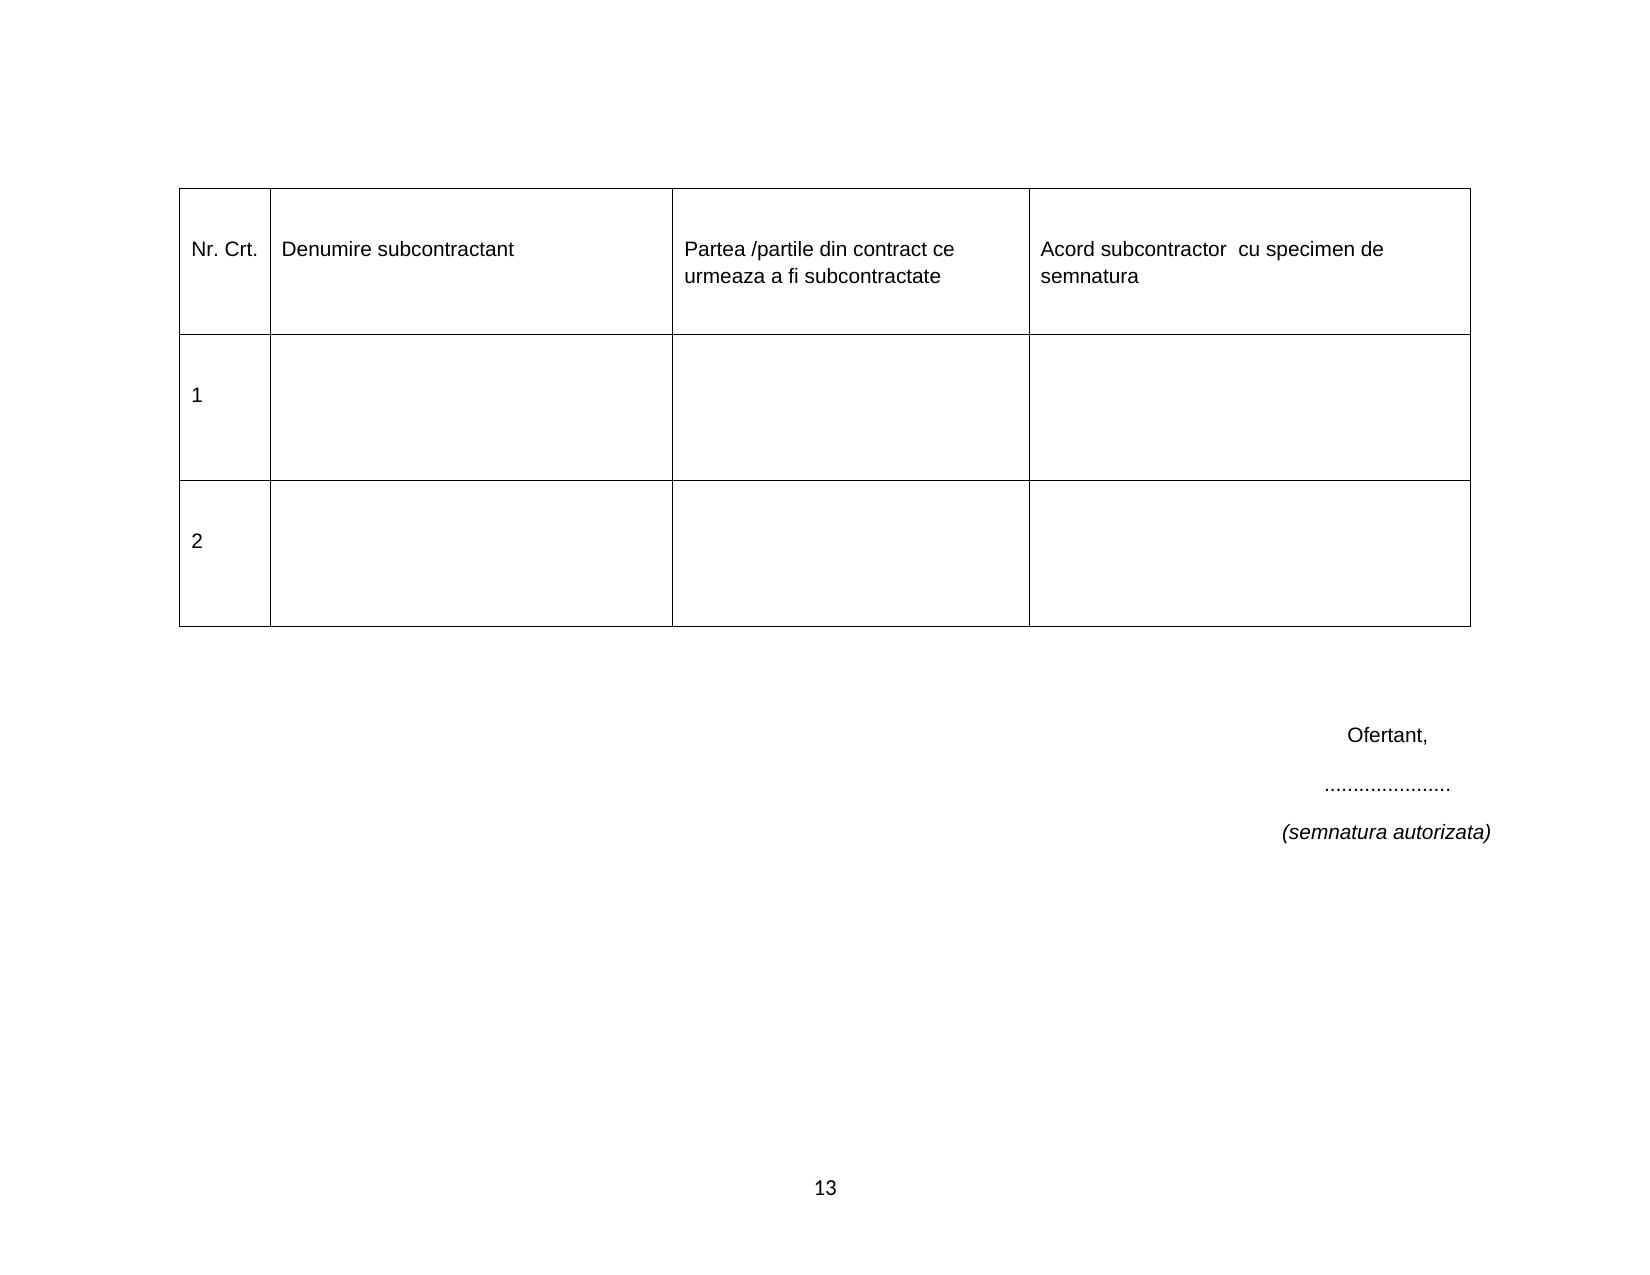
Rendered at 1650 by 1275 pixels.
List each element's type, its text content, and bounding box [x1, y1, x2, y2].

table_cell [673, 335, 1029, 479]
table_header Acord subcontractor cu specimen de semnatura [1030, 189, 1470, 333]
table_header Denumire subcontractant [271, 189, 672, 333]
table_cell 2 [180, 481, 270, 626]
table_header Partea /partile din contract ce urmeaza a fi subcontractate [673, 189, 1029, 333]
table_cell [673, 481, 1029, 626]
text (semnatura autorizata) [150, 820, 1500, 844]
table_cell [1030, 335, 1470, 479]
table_header Nr. Crt. [180, 189, 270, 333]
table_cell [271, 481, 672, 626]
text Ofertant, [1200, 723, 1500, 747]
table_cell [271, 335, 672, 479]
text ...................... [150, 772, 1500, 796]
table_cell 1 [180, 335, 270, 479]
table_cell [1030, 481, 1470, 626]
